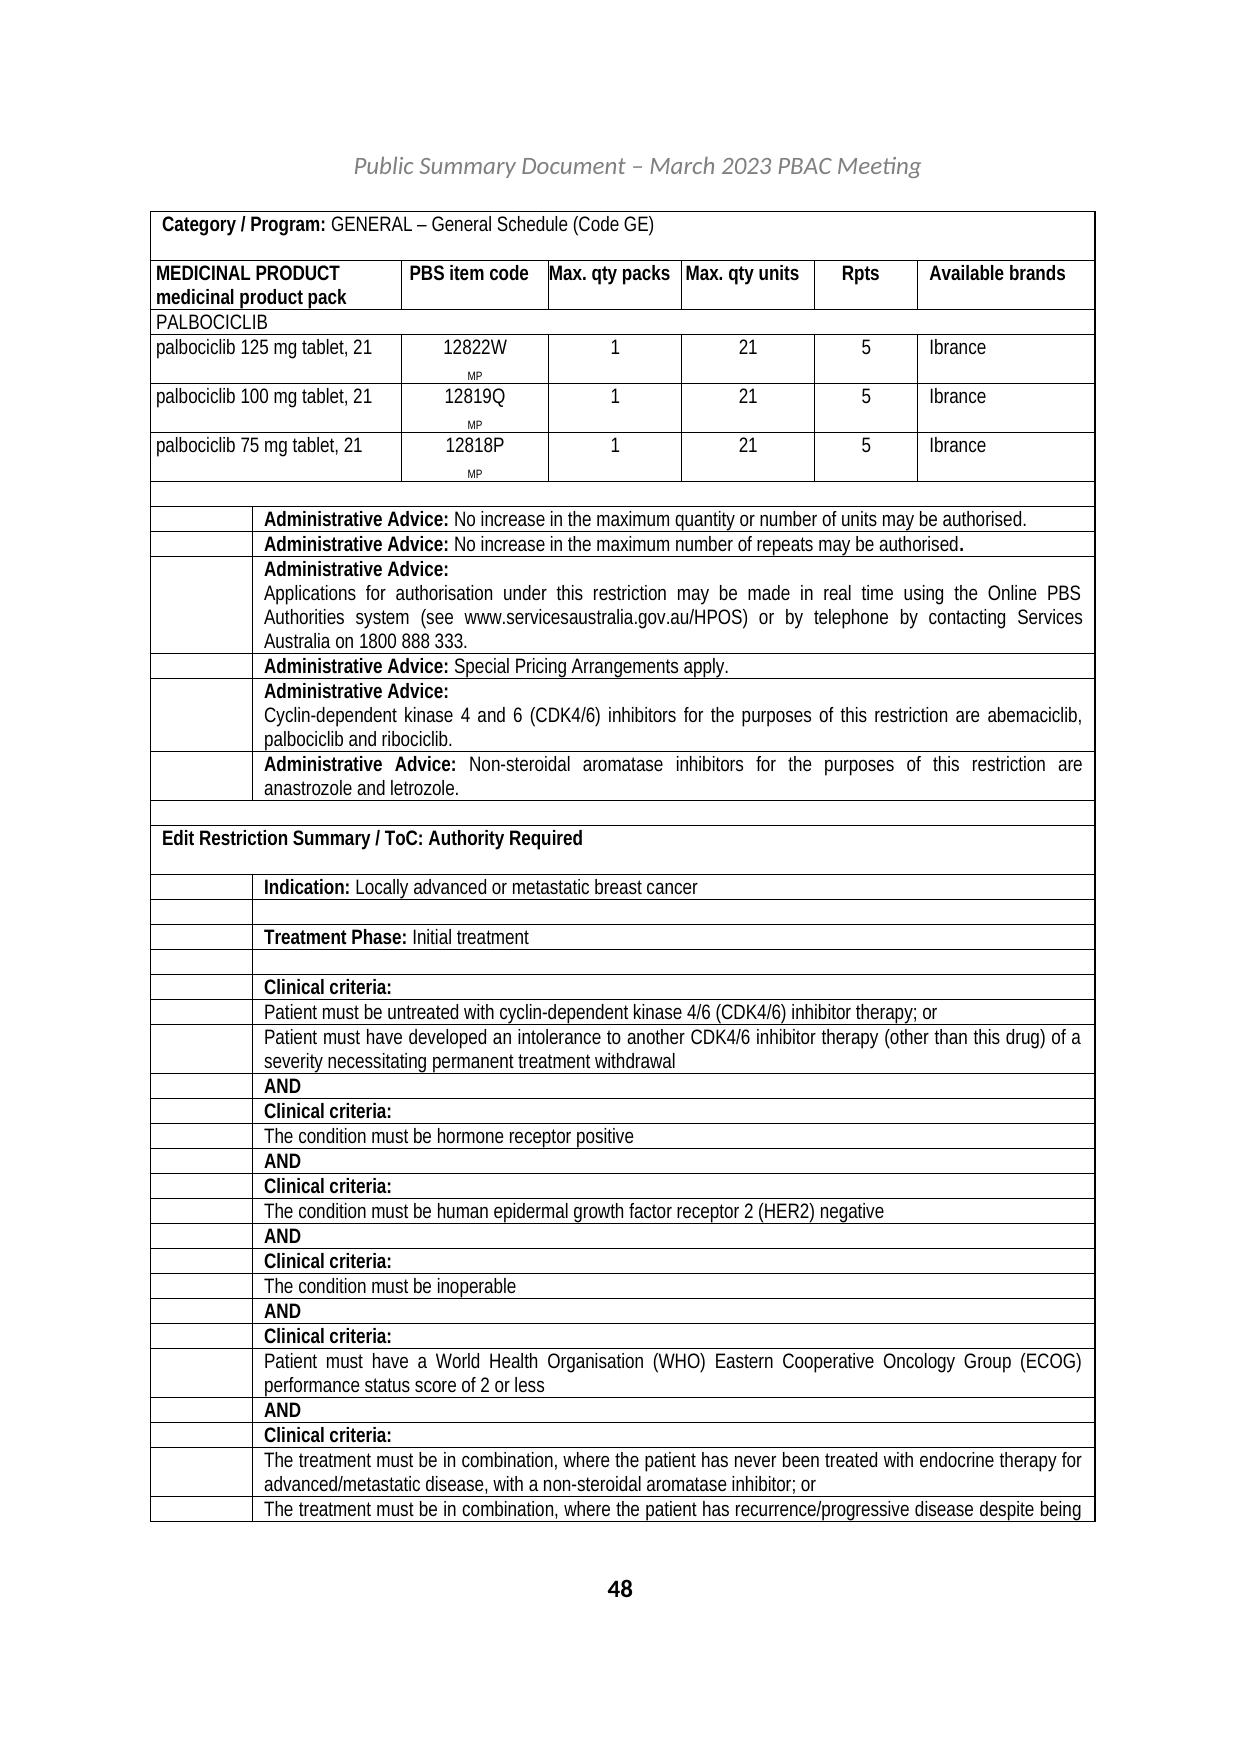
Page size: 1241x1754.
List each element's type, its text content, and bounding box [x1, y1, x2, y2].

table_cell Administrative Advice: Non-steroidal aromatase inhibitors for the purposes of this restriction are anastrozole and letrozole. [253, 752, 1094, 800]
table_cell 21 [682, 433, 814, 481]
table_cell [151, 1199, 252, 1223]
table_cell 12818P MP [402, 433, 548, 481]
table_cell Administrative Advice: No increase in the maximum number of repeats may be authorised. [253, 532, 1094, 556]
table_cell [151, 752, 252, 800]
table_cell The treatment must be in combination, where the patient has never been treated with endocrine therapy for advanced/metastatic disease, with a non-steroidal aromatase inhibitor; or [253, 1448, 1094, 1496]
table_cell Administrative Advice: No increase in the maximum quantity or number of units may be authorised. [253, 507, 1094, 531]
table_cell Clinical criteria: [253, 1423, 1094, 1447]
table_cell Administrative Advice: Applications for authorisation under this restriction may be made in real time using the Online PBS Authorities system (see www.servicesaustralia.gov.au/HPOS) or by telephone by contacting Services Australia on 1800 888 333. [253, 557, 1094, 653]
table_cell The condition must be inoperable [253, 1274, 1094, 1298]
table_cell PALBOCICLIB [151, 310, 1094, 334]
table_cell Patient must have a World Health Organisation (WHO) Eastern Cooperative Oncology Group (ECOG) performance status score of 2 or less [253, 1349, 1094, 1397]
table_cell [151, 1074, 252, 1098]
table_cell [151, 875, 252, 899]
table_cell Indication: Locally advanced or metastatic breast cancer [253, 875, 1094, 899]
table_cell Patient must have developed an intolerance to another CDK4/6 inhibitor therapy (other than this drug) of a severity necessitating permanent treatment withdrawal [253, 1025, 1094, 1073]
table_cell AND [253, 1074, 1094, 1098]
table_cell Clinical criteria: [253, 1249, 1094, 1273]
table_cell palbociclib 100 mg tablet, 21 [151, 384, 401, 432]
table_cell Clinical criteria: [253, 1174, 1094, 1198]
table_cell [151, 1124, 252, 1148]
table_cell Ibrance [918, 433, 1094, 481]
table_cell Clinical criteria: [253, 975, 1094, 999]
table_cell Patient must be untreated with cyclin-dependent kinase 4/6 (CDK4/6) inhibitor therapy; or [253, 1000, 1094, 1024]
table_cell 12819Q MP [402, 384, 548, 432]
table_cell [151, 801, 1094, 825]
table_cell Treatment Phase: Initial treatment [253, 925, 1094, 949]
table_cell palbociclib 125 mg tablet, 21 [151, 335, 401, 383]
table_cell Available brands [918, 261, 1094, 309]
table_cell [151, 1099, 252, 1123]
table_cell 5 [815, 384, 917, 432]
table_cell [151, 900, 252, 924]
table_cell [253, 900, 1094, 924]
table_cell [253, 1497, 1094, 1521]
table_cell [151, 1224, 252, 1248]
table_cell [151, 532, 252, 556]
table_cell [151, 507, 252, 531]
table_cell [151, 925, 252, 949]
table_cell 5 [815, 433, 917, 481]
table_cell Max. qty packs [549, 261, 681, 309]
table_cell [151, 482, 1094, 506]
table_cell [151, 1324, 252, 1348]
table_header Category / Program: GENERAL – General Schedule (Code GE) [151, 212, 1094, 260]
table_cell PBS item code [402, 261, 548, 309]
table_cell Edit Restriction Summary / ToC: Authority Required [151, 826, 1094, 874]
table_cell [151, 1398, 252, 1422]
table_cell [151, 1000, 252, 1024]
table_cell [151, 1423, 252, 1447]
table_cell 21 [682, 335, 814, 383]
table_cell [151, 557, 252, 653]
table_cell The condition must be human epidermal growth factor receptor 2 (HER2) negative [253, 1199, 1094, 1223]
table_cell Ibrance [918, 384, 1094, 432]
table_cell 1 [549, 433, 681, 481]
table_cell [151, 975, 252, 999]
table_cell [151, 679, 252, 751]
table_cell [151, 1448, 252, 1496]
table_cell AND [253, 1224, 1094, 1248]
table_cell [253, 950, 1094, 974]
table_cell palbociclib 75 mg tablet, 21 [151, 433, 401, 481]
table_cell [151, 1249, 252, 1273]
table_cell AND [253, 1149, 1094, 1173]
table_cell Administrative Advice: Special Pricing Arrangements apply. [253, 654, 1094, 678]
table_cell Rpts [815, 261, 917, 309]
table_cell 21 [682, 384, 814, 432]
table_cell 1 [549, 335, 681, 383]
table_cell [151, 1025, 252, 1073]
table_cell [151, 1274, 252, 1298]
table_cell Ibrance [918, 335, 1094, 383]
table_cell The condition must be hormone receptor positive [253, 1124, 1094, 1148]
table_cell Max. qty units [682, 261, 814, 309]
table_cell Clinical criteria: [253, 1099, 1094, 1123]
table_cell MEDICINAL PRODUCT medicinal product pack [151, 261, 401, 309]
table_cell AND [253, 1299, 1094, 1323]
table_cell Clinical criteria: [253, 1324, 1094, 1348]
table_cell AND [253, 1398, 1094, 1422]
table_cell Administrative Advice: Cyclin-dependent kinase 4 and 6 (CDK4/6) inhibitors for the purposes of this restriction are abemaciclib, palbociclib and ribociclib. [253, 679, 1094, 751]
table_cell [151, 1174, 252, 1198]
table_cell [151, 654, 252, 678]
table_cell [151, 950, 252, 974]
table_cell [151, 1497, 252, 1521]
table_cell [151, 1349, 252, 1397]
table_cell [151, 1299, 252, 1323]
table_cell 5 [815, 335, 917, 383]
table_cell 1 [549, 384, 681, 432]
table_cell 12822W MP [402, 335, 548, 383]
table_cell [151, 1149, 252, 1173]
